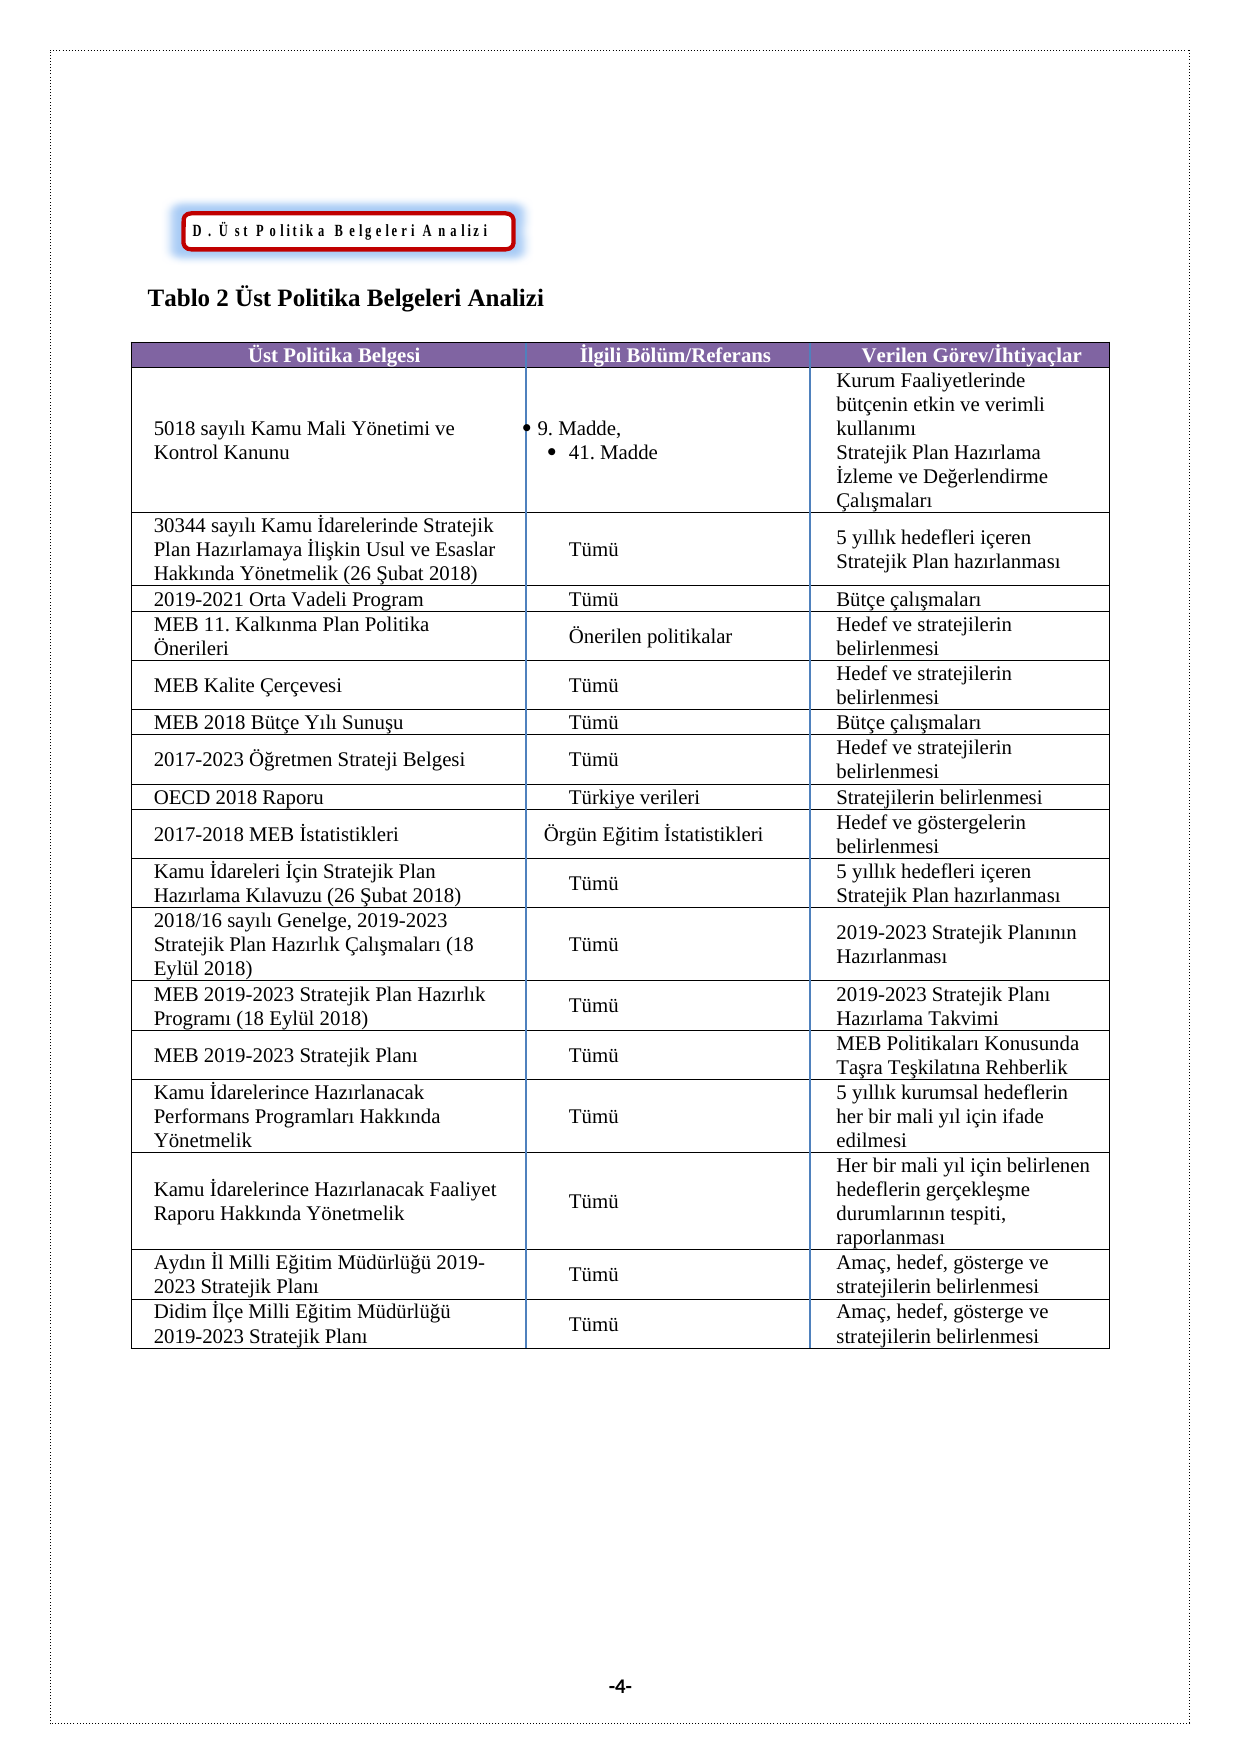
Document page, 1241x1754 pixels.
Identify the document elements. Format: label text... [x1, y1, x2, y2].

table_cell Önerilen politikalar [527, 612, 809, 660]
table_cell Kurum Faaliyetlerinde bütçenin etkin ve verimli kullanımı Stratejik Plan Hazırlama İzleme ve Değerlendirme Çalışmaları [811, 368, 1109, 512]
table_cell Tümü [527, 1300, 809, 1348]
table_cell 5 yıllık kurumsal hedeflerin her bir mali yıl için ifade edilmesi [811, 1080, 1109, 1152]
table_cell Tümü [527, 1031, 809, 1079]
table_cell 5018 sayılı Kamu Mali Yönetimi ve Kontrol Kanunu [132, 368, 525, 512]
table_cell 5 yıllık hedefleri içeren Stratejik Plan hazırlanması [811, 513, 1109, 585]
table_cell Tümü [527, 859, 809, 907]
table_cell 30344 sayılı Kamu İdarelerinde Stratejik Plan Hazırlamaya İlişkin Usul ve Esaslar Hakkında Yönetmelik (26 Şubat 2018) [132, 513, 525, 585]
table_cell Tümü [527, 981, 809, 1029]
table_cell Bütçe çalışmaları [811, 710, 1109, 734]
table_cell Amaç, hedef, gösterge ve stratejilerin belirlenmesi [811, 1300, 1109, 1348]
table_cell Örgün Eğitim İstatistikleri [527, 810, 809, 858]
table_cell Hedef ve stratejilerin belirlenmesi [811, 612, 1109, 660]
subtitle Tablo 2 Üst Politika Belgeleri Analizi [147, 283, 1107, 312]
table_cell 2019-2023 Stratejik Planı Hazırlama Takvimi [811, 981, 1109, 1029]
table_cell 2019-2023 Stratejik Planının Hazırlanması [811, 908, 1109, 980]
table_header Üst Politika Belgesi [132, 343, 525, 367]
table_cell Tümü [527, 661, 809, 709]
table_cell Hedef ve stratejilerin belirlenmesi [811, 735, 1109, 784]
table_cell 2019-2021 Orta Vadeli Program [132, 586, 525, 611]
table_cell 9. Madde, 41. Madde [527, 368, 809, 512]
table_cell MEB 2018 Bütçe Yılı Sunuşu [132, 710, 525, 734]
table_header İlgili Bölüm/Referans [527, 343, 809, 367]
table_cell Tümü [527, 710, 809, 734]
table_cell Kamu İdarelerince Hazırlanacak Faaliyet Raporu Hakkında Yönetmelik [132, 1153, 525, 1249]
table_cell Hedef ve stratejilerin belirlenmesi [811, 661, 1109, 709]
table_cell Türkiye verileri [527, 785, 809, 809]
table_cell Amaç, hedef, gösterge ve stratejilerin belirlenmesi [811, 1250, 1109, 1298]
table_cell Tümü [527, 513, 809, 585]
table_cell Tümü [527, 735, 809, 784]
table_cell Stratejilerin belirlenmesi [811, 785, 1109, 809]
table_cell Her bir mali yıl için belirlenen hedeflerin gerçekleşme durumlarının tespiti, raporlanması [811, 1153, 1109, 1249]
table_cell Tümü [527, 1250, 809, 1298]
table_cell Didim İlçe Milli Eğitim Müdürlüğü 2019-2023 Stratejik Planı [132, 1300, 525, 1348]
table_cell Hedef ve göstergelerin belirlenmesi [811, 810, 1109, 858]
table_cell Tümü [527, 1153, 809, 1249]
table_cell MEB 11. Kalkınma Plan Politika Önerileri [132, 612, 525, 660]
table_cell Tümü [527, 1080, 809, 1152]
table_cell MEB Politikaları Konusunda Taşra Teşkilatına Rehberlik [811, 1031, 1109, 1079]
table_cell Kamu İdarelerince Hazırlanacak Performans Programları Hakkında Yönetmelik [132, 1080, 525, 1152]
table_cell MEB 2019-2023 Stratejik Plan Hazırlık Programı (18 Eylül 2018) [132, 981, 525, 1029]
table_cell MEB Kalite Çerçevesi [132, 661, 525, 709]
table_cell 2017-2023 Öğretmen Strateji Belgesi [132, 735, 525, 784]
table_cell MEB 2019-2023 Stratejik Planı [132, 1031, 525, 1079]
table_cell Aydın İl Milli Eğitim Müdürlüğü 2019-2023 Stratejik Planı [132, 1250, 525, 1298]
table_cell 2017-2018 MEB İstatistikleri [132, 810, 525, 858]
table_cell Bütçe çalışmaları [811, 586, 1109, 611]
table_cell Tümü [527, 586, 809, 611]
table_cell Kamu İdareleri İçin Stratejik Plan Hazırlama Kılavuzu (26 Şubat 2018) [132, 859, 525, 907]
table_cell OECD 2018 Raporu [132, 785, 525, 809]
table_cell Tümü [527, 908, 809, 980]
table_header Verilen Görev/İhtiyaçlar [811, 343, 1109, 367]
table_cell 2018/16 sayılı Genelge, 2019-2023 Stratejik Plan Hazırlık Çalışmaları (18 Eylül 2018) [132, 908, 525, 980]
table_cell 5 yıllık hedefleri içeren Stratejik Plan hazırlanması [811, 859, 1109, 907]
